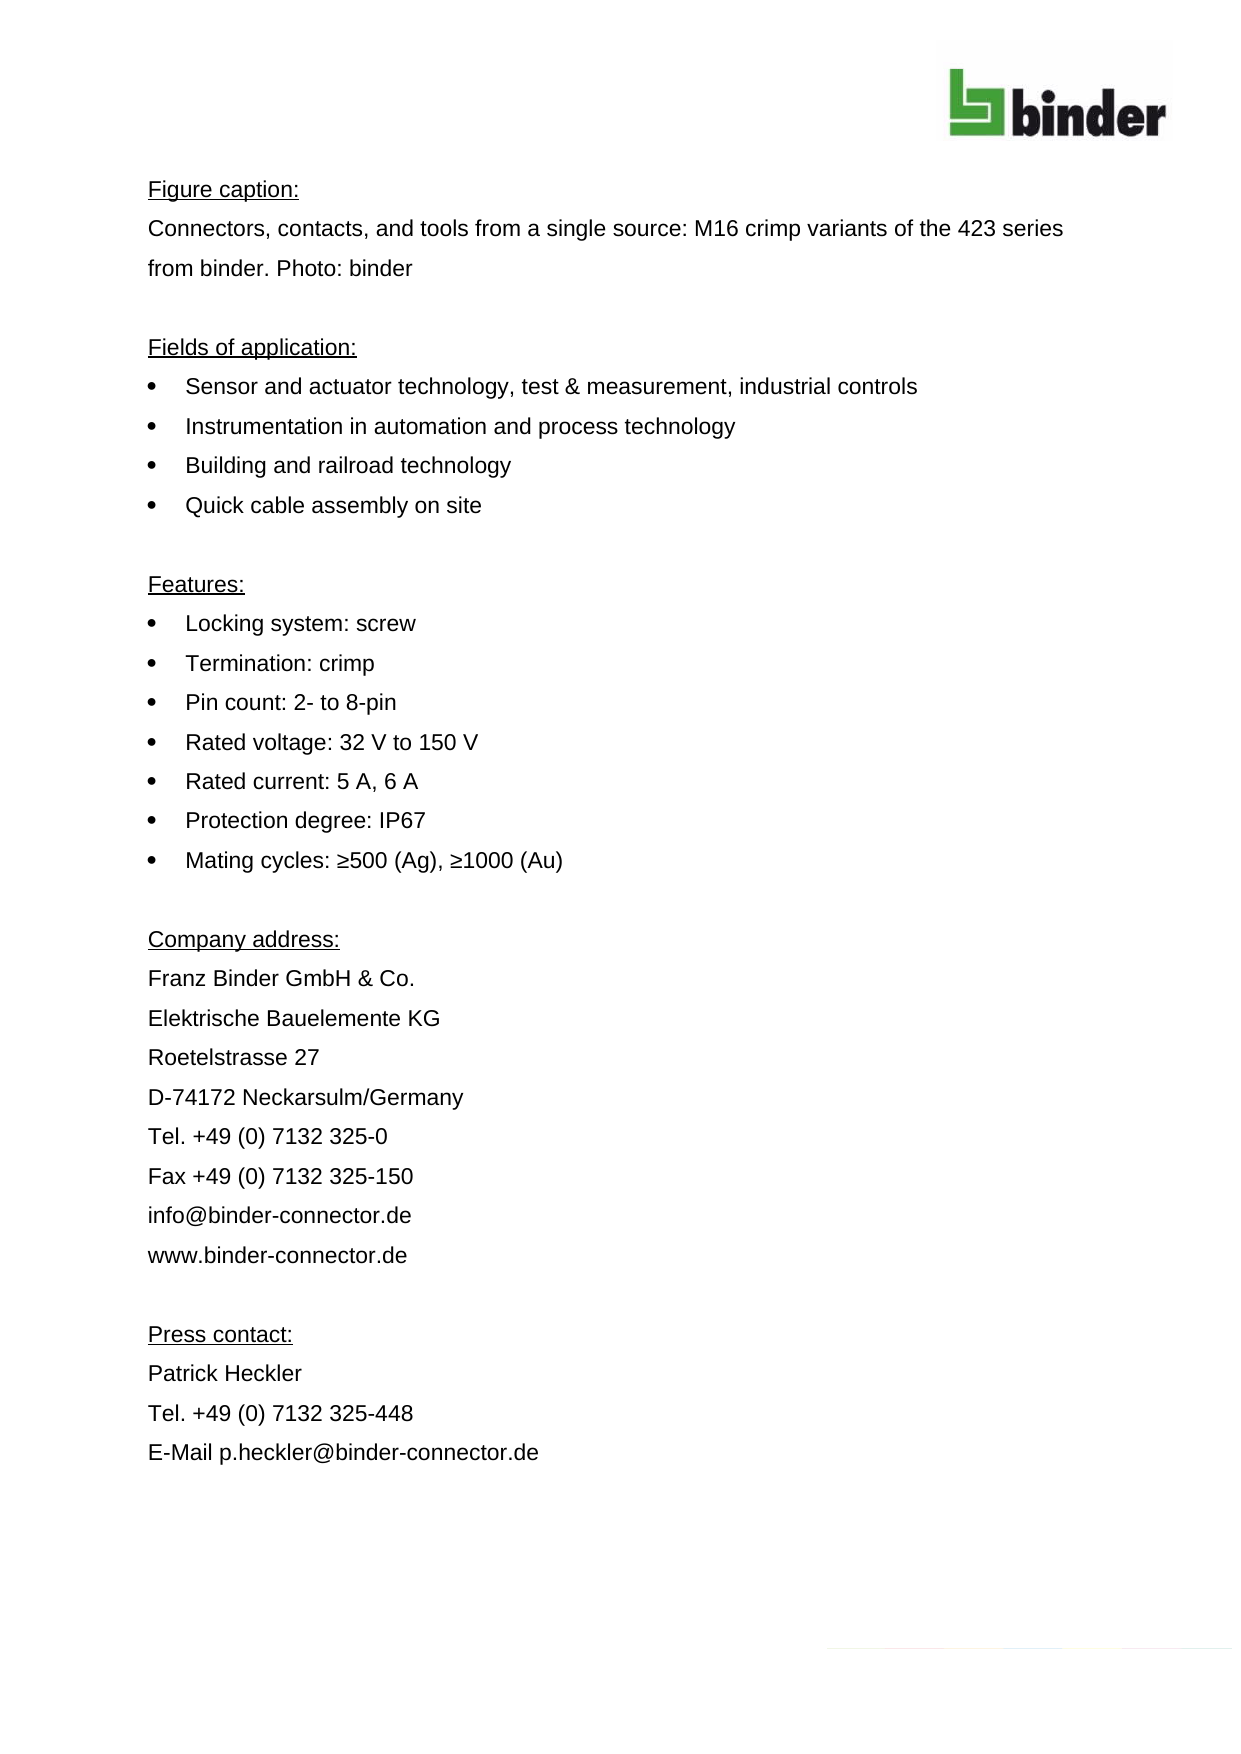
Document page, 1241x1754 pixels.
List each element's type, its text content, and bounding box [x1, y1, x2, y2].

list Rated current: 5 A, 6 A [148, 768, 1093, 794]
list Instrumentation in automation and process technology [148, 413, 1093, 439]
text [148, 176, 1093, 360]
list Building and railroad technology [148, 452, 1093, 478]
list Termination: crimp [148, 649, 1093, 676]
list Mating cycles: ≥500 (Ag), ≥1000 (Au) [148, 847, 1093, 873]
list Sensor and actuator technology, test & measurement, industrial controls [148, 373, 1093, 399]
list Rated voltage: 32 V to 150 V [148, 728, 1093, 755]
text Company address: Franz Binder GmbH & Co. Elektrische Bauelemente KG Roetelstrasse 27 D-74172 Neckarsulm/Germany Tel. +49 (0) 7132 325-0 Fax +49 (0) 7132 325-150 info@binder-connector.de www.binder-connector.de Press contact: Patrick Heckler Tel. +49 (0) 7132 325-448 E-Mail p.heckler@binder-connector.de [148, 886, 1093, 1466]
text Features: [148, 531, 1093, 597]
list Locking system: screw [148, 610, 1093, 636]
list Quick cable assembly on site [148, 492, 1093, 518]
list Protection degree: IP67 [148, 807, 1093, 834]
list Pin count: 2- to 8-pin [148, 689, 1093, 715]
